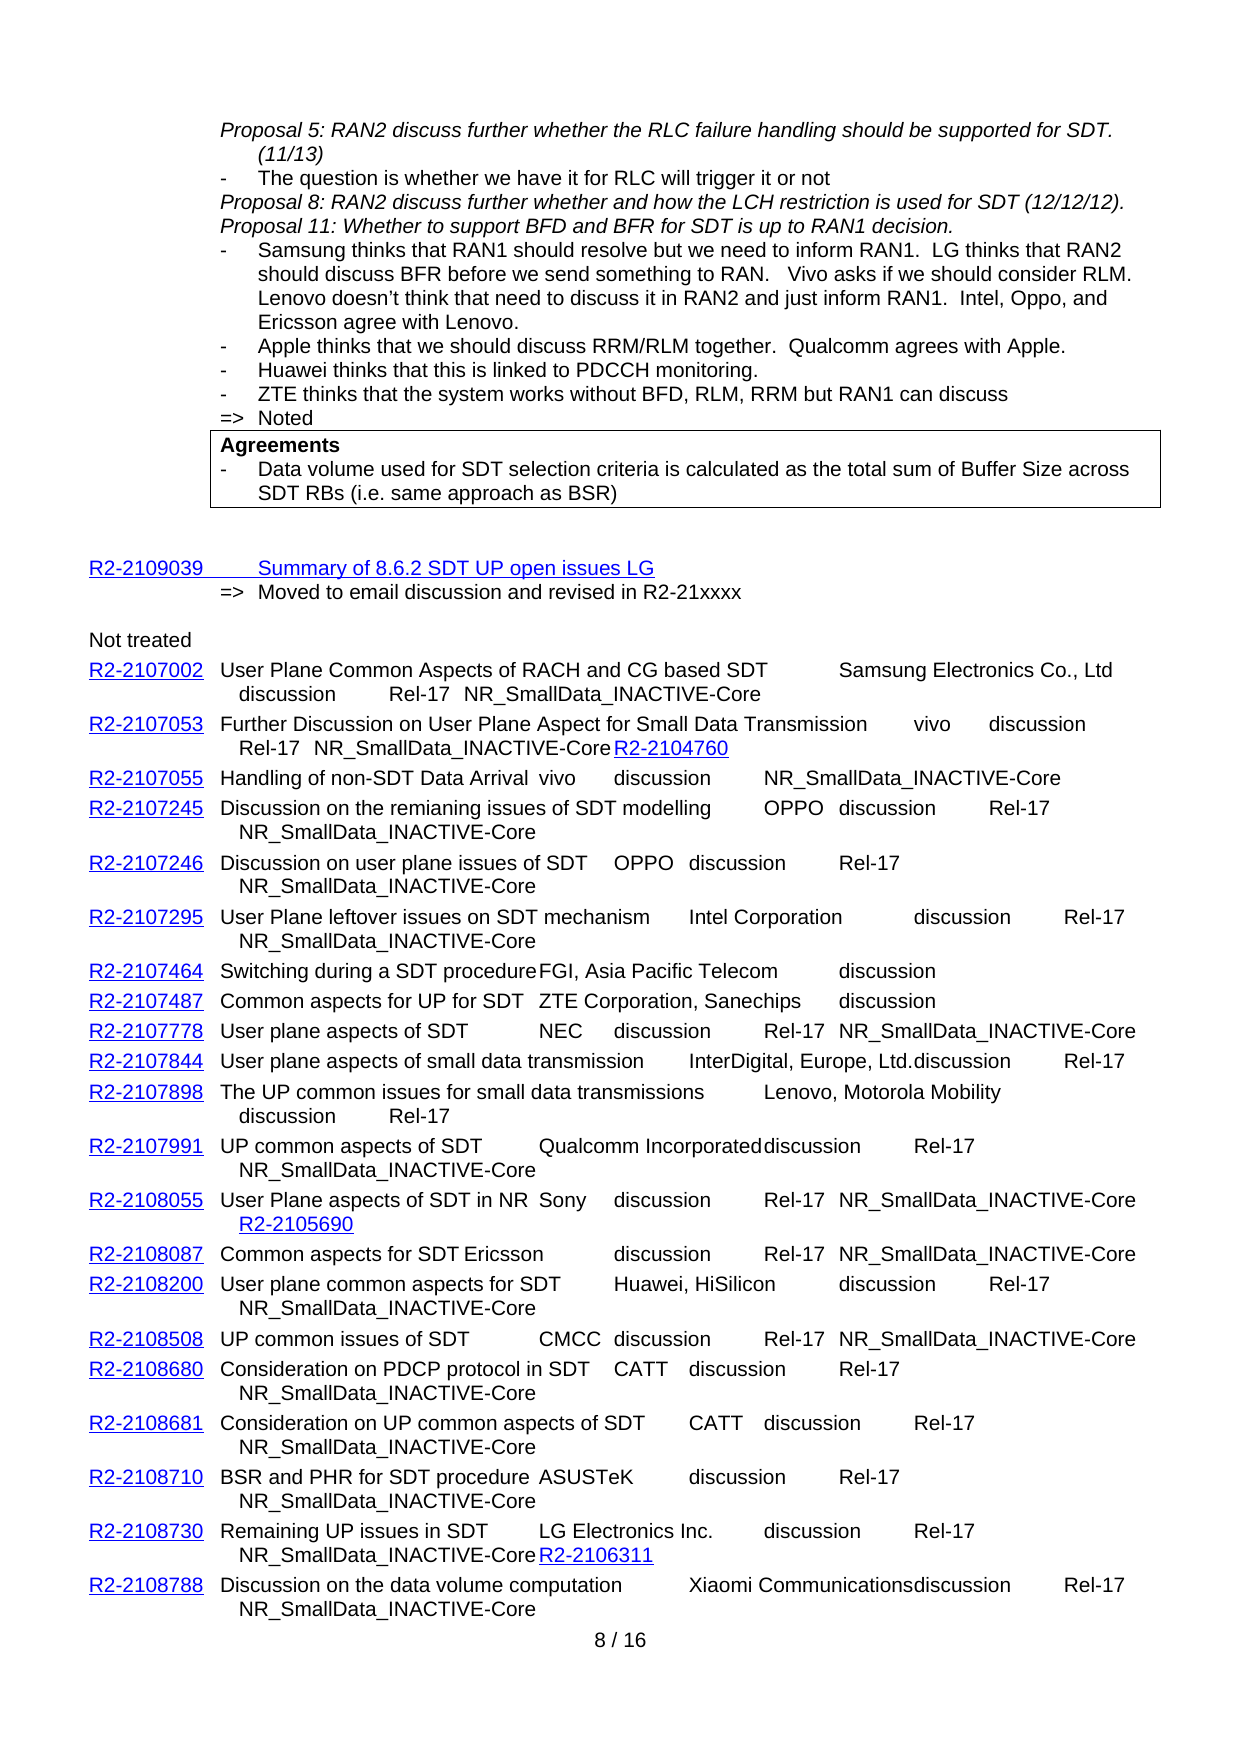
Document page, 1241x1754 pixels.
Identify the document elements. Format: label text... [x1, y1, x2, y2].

text Proposal 5: RAN2 discuss further whether the RLC failure handling should be supported for SDT. (11/13) [220, 118, 1152, 166]
title R2-2107053 Further Discussion on User Plane Aspect for Small Data Transmission vivo discussion Rel-17 NR_SmallData_INACTIVE-Core R2-2104760 [89, 712, 1152, 760]
title R2-2108087 Common aspects for SDT Ericsson discussion Rel-17 NR_SmallData_INACTIVE-Core [89, 1242, 1152, 1266]
text - The question is whether we have it for RLC will trigger it or not [220, 166, 1152, 190]
text Not treated [89, 627, 1152, 651]
title R2-2107246 Discussion on user plane issues of SDT OPPO discussion Rel-17 NR_SmallData_INACTIVE-Core [89, 850, 1152, 898]
title R2-2108681 Consideration on UP common aspects of SDT CATT discussion Rel-17 NR_SmallData_INACTIVE-Core [89, 1411, 1152, 1459]
title R2-2108055 User Plane aspects of SDT in NR Sony discussion Rel-17 NR_SmallData_INACTIVE-Core R2-2105690 [89, 1188, 1152, 1236]
text Proposal 11: Whether to support BFD and BFR for SDT is up to RAN1 decision. [220, 214, 1152, 238]
title R2-2108788 Discussion on the data volume computation Xiaomi Communications discussion Rel-17 NR_SmallData_INACTIVE-Core [89, 1573, 1152, 1621]
title R2-2107245 Discussion on the remianing issues of SDT modelling OPPO discussion Rel-17 NR_SmallData_INACTIVE-Core [89, 796, 1152, 844]
title R2-2108710 BSR and PHR for SDT procedure ASUSTeK discussion Rel-17 NR_SmallData_INACTIVE-Core [89, 1465, 1152, 1513]
title R2-2108680 Consideration on PDCP protocol in SDT CATT discussion Rel-17 NR_SmallData_INACTIVE-Core [89, 1357, 1152, 1404]
text - Huawei thinks that this is linked to PDCCH monitoring. [220, 358, 1152, 382]
text - Apple thinks that we should discuss RRM/RLM together. Qualcomm agrees with Apple. [220, 334, 1152, 358]
title R2-2107778 User plane aspects of SDT NEC discussion Rel-17 NR_SmallData_INACTIVE-Core [89, 1019, 1152, 1043]
title R2-2108200 User plane common aspects for SDT Huawei, HiSilicon discussion Rel-17 NR_SmallData_INACTIVE-Core [89, 1272, 1152, 1320]
text R2-2109039 Summary of 8.6.2 SDT UP open issues LG [89, 556, 1152, 579]
title R2-2107464 Switching during a SDT procedure FGI, Asia Pacific Telecom discussion [89, 959, 1152, 983]
title R2-2107295 User Plane leftover issues on SDT mechanism Intel Corporation discussion Rel-17 NR_SmallData_INACTIVE-Core [89, 904, 1152, 952]
title R2-2107898 The UP common issues for small data transmissions Lenovo, Motorola Mobility discussion Rel-17 [89, 1079, 1152, 1127]
title R2-2107844 User plane aspects of small data transmission InterDigital, Europe, Ltd. discussion Rel-17 [89, 1049, 1152, 1073]
text Proposal 8: RAN2 discuss further whether and how the LCH restriction is used for SDT (12/12/12). [220, 190, 1152, 214]
title R2-2107055 Handling of non-SDT Data Arrival vivo discussion NR_SmallData_INACTIVE-Core [89, 766, 1152, 790]
text => Noted [220, 406, 1152, 429]
text - ZTE thinks that the system works without BFD, RLM, RRM but RAN1 can discuss [220, 382, 1152, 406]
text - Samsung thinks that RAN1 should resolve but we need to inform RAN1. LG thinks that RAN2 should discuss BFR before we send something to RAN. Vivo asks if we should consider RLM. Lenovo doesn’t think that need to discuss it in RAN2 and just inform RAN1. Intel, Oppo, and Ericsson agree with Lenovo. [220, 238, 1152, 334]
title R2-2108508 UP common issues of SDT CMCC discussion Rel-17 NR_SmallData_INACTIVE-Core [89, 1326, 1152, 1350]
title R2-2108730 Remaining UP issues in SDT LG Electronics Inc. discussion Rel-17 NR_SmallData_INACTIVE-Core R2-2106311 [89, 1519, 1152, 1567]
title R2-2107991 UP common aspects of SDT Qualcomm Incorporated discussion Rel-17 NR_SmallData_INACTIVE-Core [89, 1134, 1152, 1182]
title R2-2107487 Common aspects for UP for SDT ZTE Corporation, Sanechips discussion [89, 989, 1152, 1013]
text - Data volume used for SDT selection criteria is calculated as the total sum of Buffer Size across SDT RBs (i.e. same approach as BSR) [211, 453, 1160, 507]
text => Moved to email discussion and revised in R2-21xxxx [220, 579, 1152, 603]
text Agreements [211, 431, 1160, 453]
title R2-2107002 User Plane Common Aspects of RACH and CG based SDT Samsung Electronics Co., Ltd discussion Rel-17 NR_SmallData_INACTIVE-Core [89, 658, 1152, 706]
